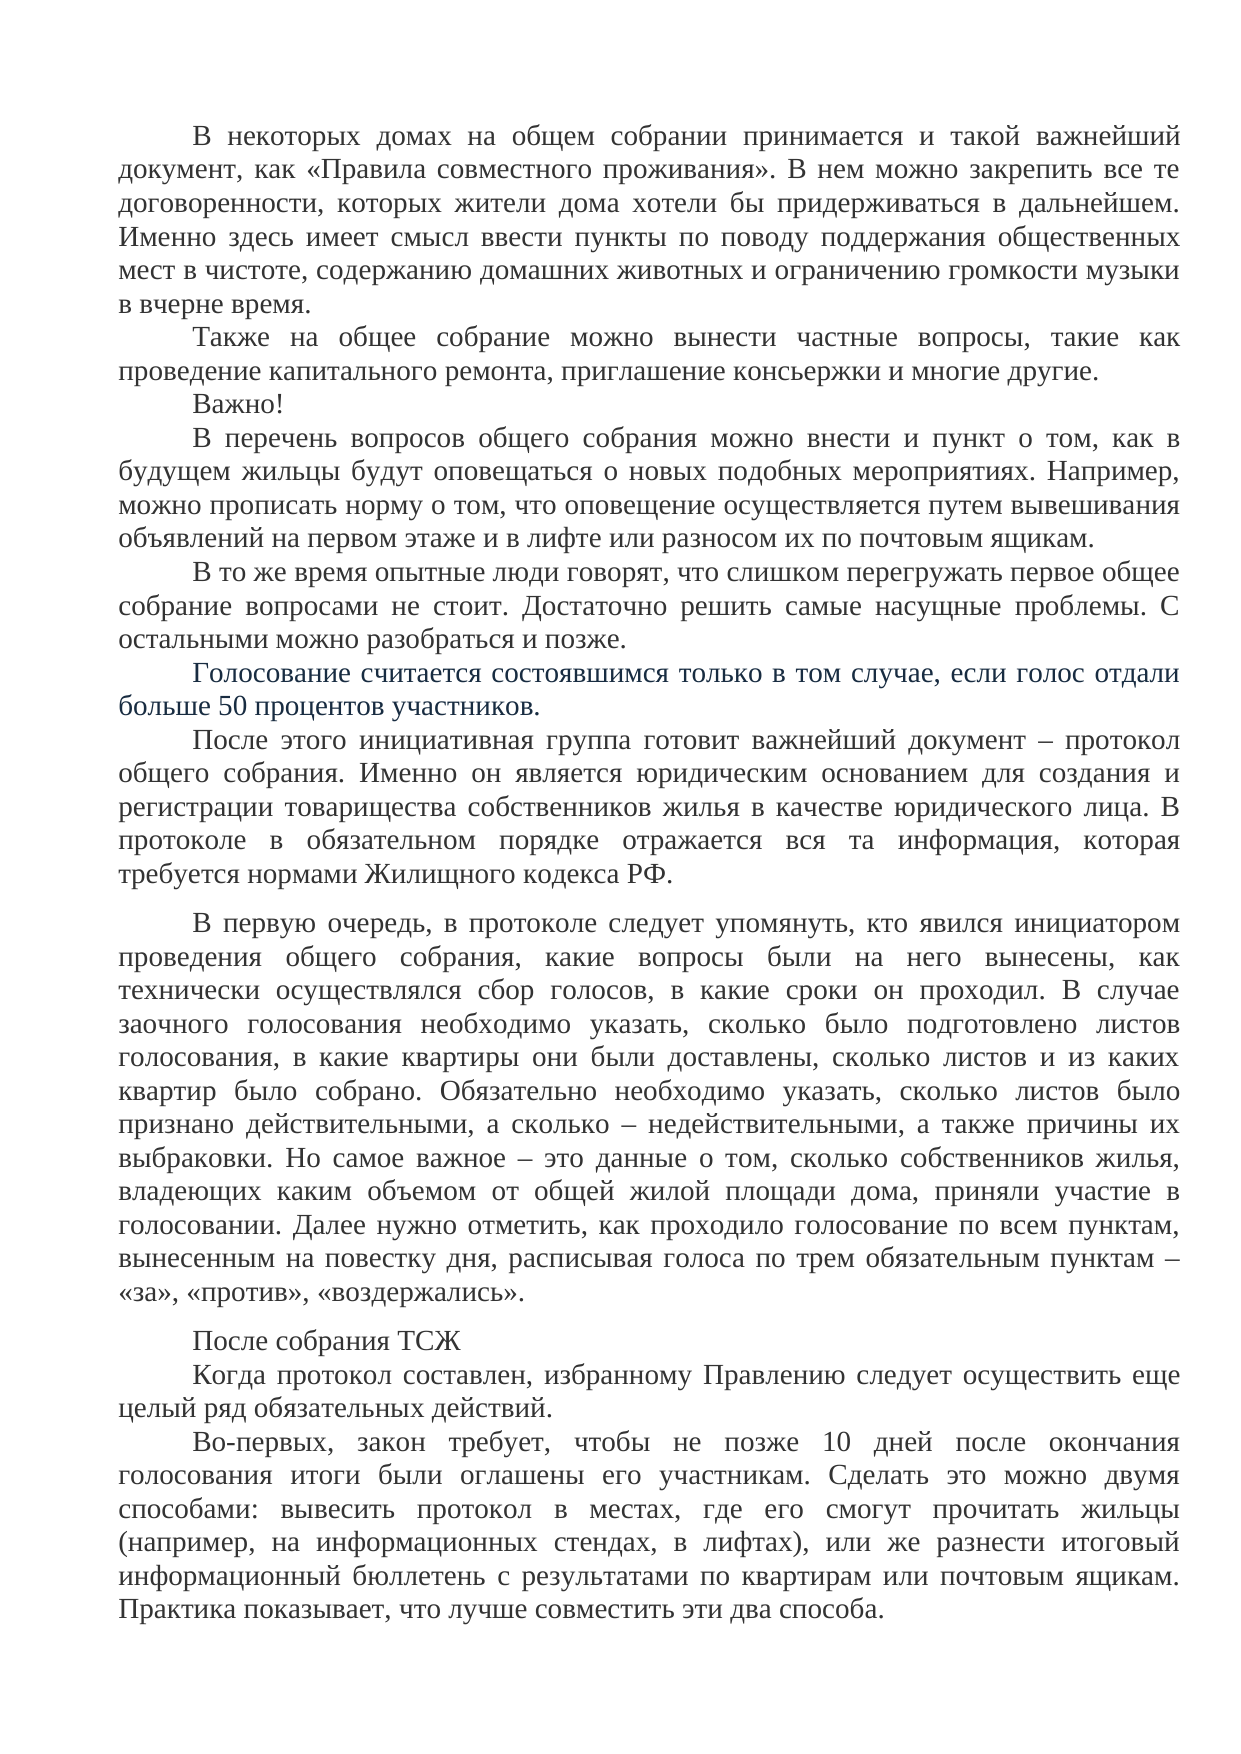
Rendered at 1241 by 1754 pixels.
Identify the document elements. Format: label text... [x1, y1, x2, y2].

text Когда протокол составлен, избранному Правлению следует осуществить еще целый ряд обязательных действий. [118, 1357, 1181, 1424]
text Важно! [118, 386, 1181, 420]
text После этого инициативная группа готовит важнейший документ – протокол общего собрания. Именно он является юридическим основанием для создания и регистрации товарищества собственников жилья в качестве юридического лица. В протоколе в обязательном порядке отражается вся та информация, которая требуется нормами Жилищного кодекса РФ. [118, 722, 1181, 889]
text В перечень вопросов общего собрания можно внести и пункт о том, как в будущем жильцы будут оповещаться о новых подобных мероприятиях. Например, можно прописать норму о том, что оповещение осуществляется путем вывешивания объявлений на первом этаже и в лифте или разносом их по почтовым ящикам. [118, 420, 1181, 554]
text Также на общее собрание можно вынести частные вопросы, такие как проведение капитального ремонта, приглашение консьержки и многие другие. [118, 319, 1181, 386]
text В некоторых домах на общем собрании принимается и такой важнейший документ, как «Правила совместного проживания». В нем можно закрепить все те договоренности, которых жители дома хотели бы придерживаться в дальнейшем. Именно здесь имеет смысл ввести пункты по поводу поддержания общественных мест в чистоте, содержанию домашних животных и ограничению громкости музыки в вчерне время. [118, 118, 1181, 319]
text После собрания ТСЖ [118, 1323, 1181, 1357]
text В то же время опытные люди говорят, что слишком перегружать первое общее собрание вопросами не стоит. Достаточно решить самые насущные проблемы. С остальными можно разобраться и позже. [118, 554, 1181, 655]
text В первую очередь, в протоколе следует упомянуть, кто явился инициатором проведения общего собрания, какие вопросы были на него вынесены, как технически осуществлялся сбор голосов, в какие сроки он проходил. В случае заочного голосования необходимо указать, сколько было подготовлено листов голосования, в какие квартиры они были доставлены, сколько листов и из каких квартир было собрано. Обязательно необходимо указать, сколько листов было признано действительными, а сколько – недействительными, а также причины их выбраковки. Но самое важное – это данные о том, сколько собственников жилья, владеющих каким объемом от общей жилой площади дома, приняли участие в голосовании. Далее нужно отметить, как проходило голосование по всем пунктам, вынесенным на повестку дня, расписывая голоса по трем обязательным пунктам – «за», «против», «воздержались». [118, 905, 1181, 1308]
text Во-первых, закон требует, чтобы не позже 10 дней после окончания голосования итоги были оглашены его участникам. Сделать это можно двумя способами: вывесить протокол в местах, где его смогут прочитать жильцы (например, на информационных стендах, в лифтах), или же разнести итоговый информационный бюллетень с результатами по квартирам или почтовым ящикам. Практика показывает, что лучше совместить эти два способа. [118, 1424, 1181, 1625]
text Голосование считается состоявшимся только в том случае, если голос отдали больше 50 процентов участников. [118, 655, 1181, 722]
